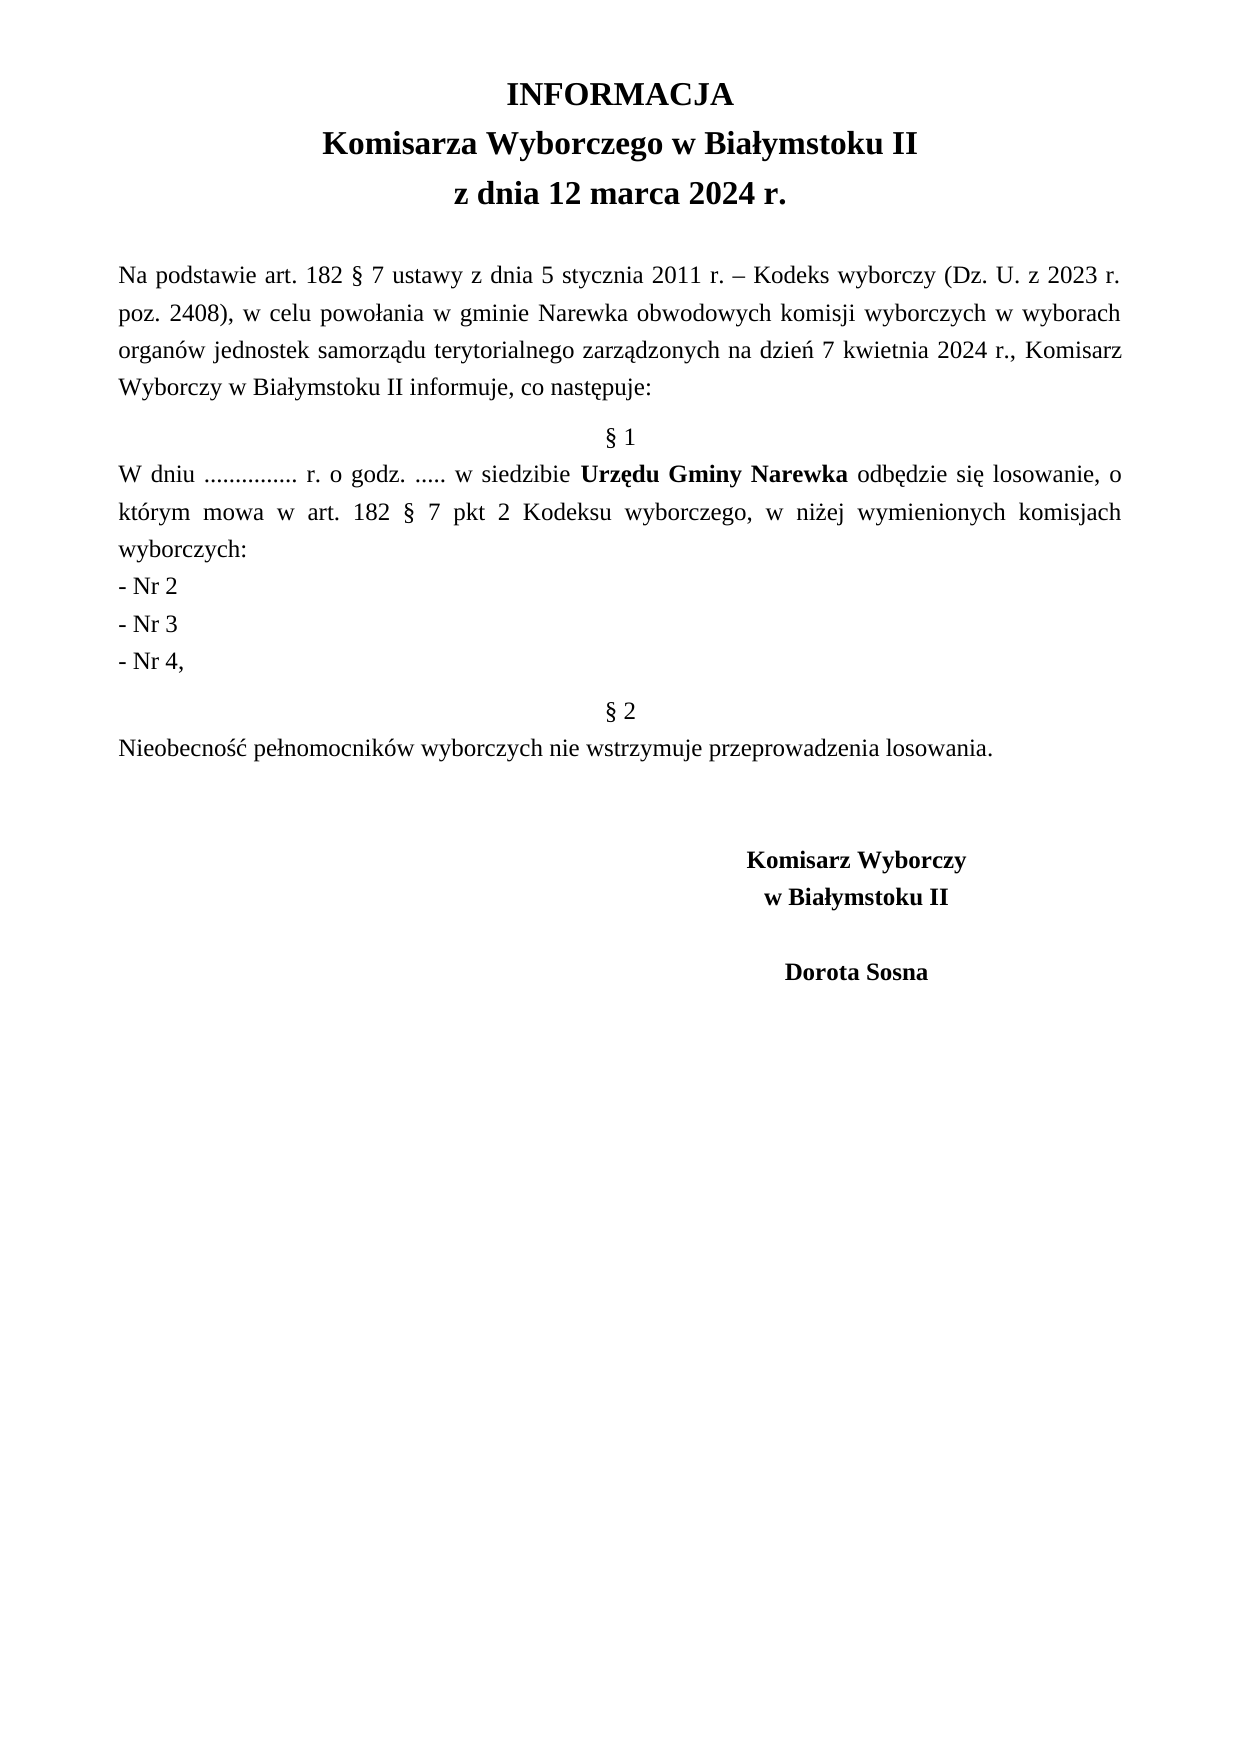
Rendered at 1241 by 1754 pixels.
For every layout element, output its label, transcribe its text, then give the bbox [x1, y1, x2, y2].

text Nieobecność pełnomocników wyborczych nie wstrzymuje przeprowadzenia losowania. [118, 733, 1122, 762]
text Dorota Sosna [591, 957, 1122, 986]
text - Nr 2 [118, 571, 1122, 600]
text § 2 [118, 696, 1122, 724]
text - Nr 4, [118, 646, 1122, 675]
text z dnia 12 marca 2024 r. [118, 173, 1122, 212]
text Komisarza Wyborczego w Białymstoku II [118, 124, 1122, 162]
text Komisarz Wyborczy w Białymstoku II [591, 845, 1122, 911]
text W dniu ............... r. o godz. ..... w siedzibie Urzędu Gminy Narewka odbędzie się losowanie, o którym mowa w art. 182 § 7 pkt 2 Kodeksu wyborczego, w niżej wymienionych komisjach wyborczych: [118, 459, 1122, 563]
text - Nr 3 [118, 609, 1122, 637]
text INFORMACJA [118, 74, 1122, 112]
text § 1 [118, 422, 1122, 451]
text Na podstawie art. 182 § 7 ustawy z dnia 5 stycznia 2011 r. – Kodeks wyborczy (Dz. U. z 2023 r. poz. 2408), w celu powołania w gminie Narewka obwodowych komisji wyborczych w wyborach organów jednostek samorządu terytorialnego zarządzonych na dzień 7 kwietnia 2024 r., Komisarz Wyborczy w Białymstoku II informuje, co następuje: [118, 261, 1122, 401]
